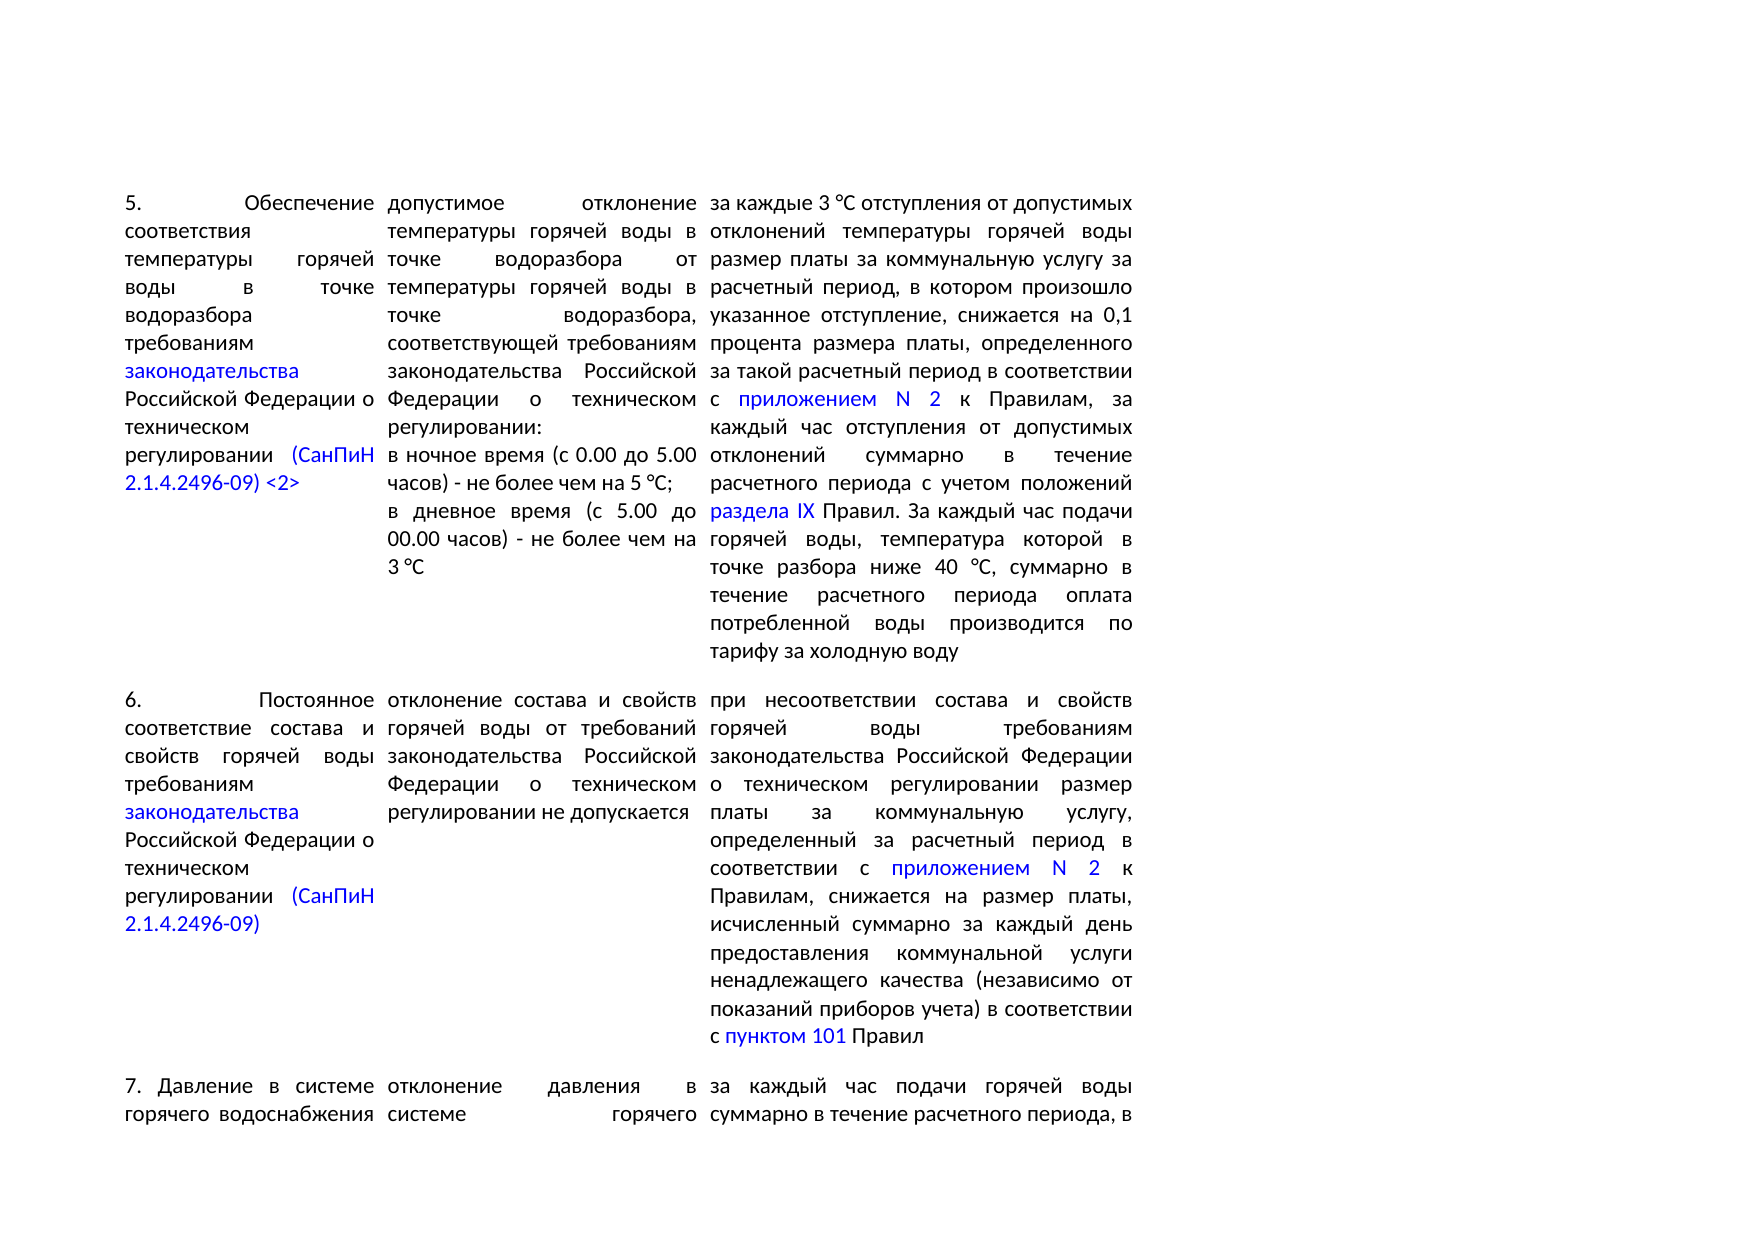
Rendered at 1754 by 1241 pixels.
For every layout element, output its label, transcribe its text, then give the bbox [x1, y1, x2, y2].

table_cell за каждые 3 °C отступления от допустимых отклонений температуры горячей воды размер платы за коммунальную услугу за расчетный период, в котором произошло указанное отступление, снижается на 0,1 процента размера платы, определенного за такой расчетный период в соответствии с приложением N 2 к Правилам, за каждый час отступления от допустимых отклонений суммарно в течение расчетного периода с учетом положений раздела IX Правил. За каждый час подачи горячей воды, температура которой в точке разбора ниже 40 °C, суммарно в течение расчетного периода оплата потребленной воды производится по тарифу за холодную воду [703, 177, 1139, 675]
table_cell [118, 1060, 381, 1138]
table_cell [703, 1060, 1139, 1138]
table_cell 6. Постоянное соответствие состава и свойств горячей воды требованиям законодательства Российской Федерации о техническом регулировании (СанПиН 2.1.4.2496-09) [118, 675, 381, 1060]
table_cell допустимое отклонение температуры горячей воды в точке водоразбора от температуры горячей воды в точке водоразбора, соответствующей требованиям законодательства Российской Федерации о техническом регулировании: в ночное время (с 0.00 до 5.00 часов) - не более чем на 5 °C; в дневное время (с 5.00 до 00.00 часов) - не более чем на 3 °C [381, 177, 703, 675]
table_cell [381, 1060, 703, 1138]
table_cell 5. Обеспечение соответствия температуры горячей воды в точке водоразбора требованиям законодательства Российской Федерации о техническом регулировании (СанПиН 2.1.4.2496-09) <2> [118, 177, 381, 675]
table_cell отклонение состава и свойств горячей воды от требований законодательства Российской Федерации о техническом регулировании не допускается [381, 675, 703, 1060]
table_cell при несоответствии состава и свойств горячей воды требованиям законодательства Российской Федерации о техническом регулировании размер платы за коммунальную услугу, определенный за расчетный период в соответствии с приложением N 2 к Правилам, снижается на размер платы, исчисленный суммарно за каждый день предоставления коммунальной услуги ненадлежащего качества (независимо от показаний приборов учета) в соответствии с пунктом 101 Правил [703, 675, 1139, 1060]
